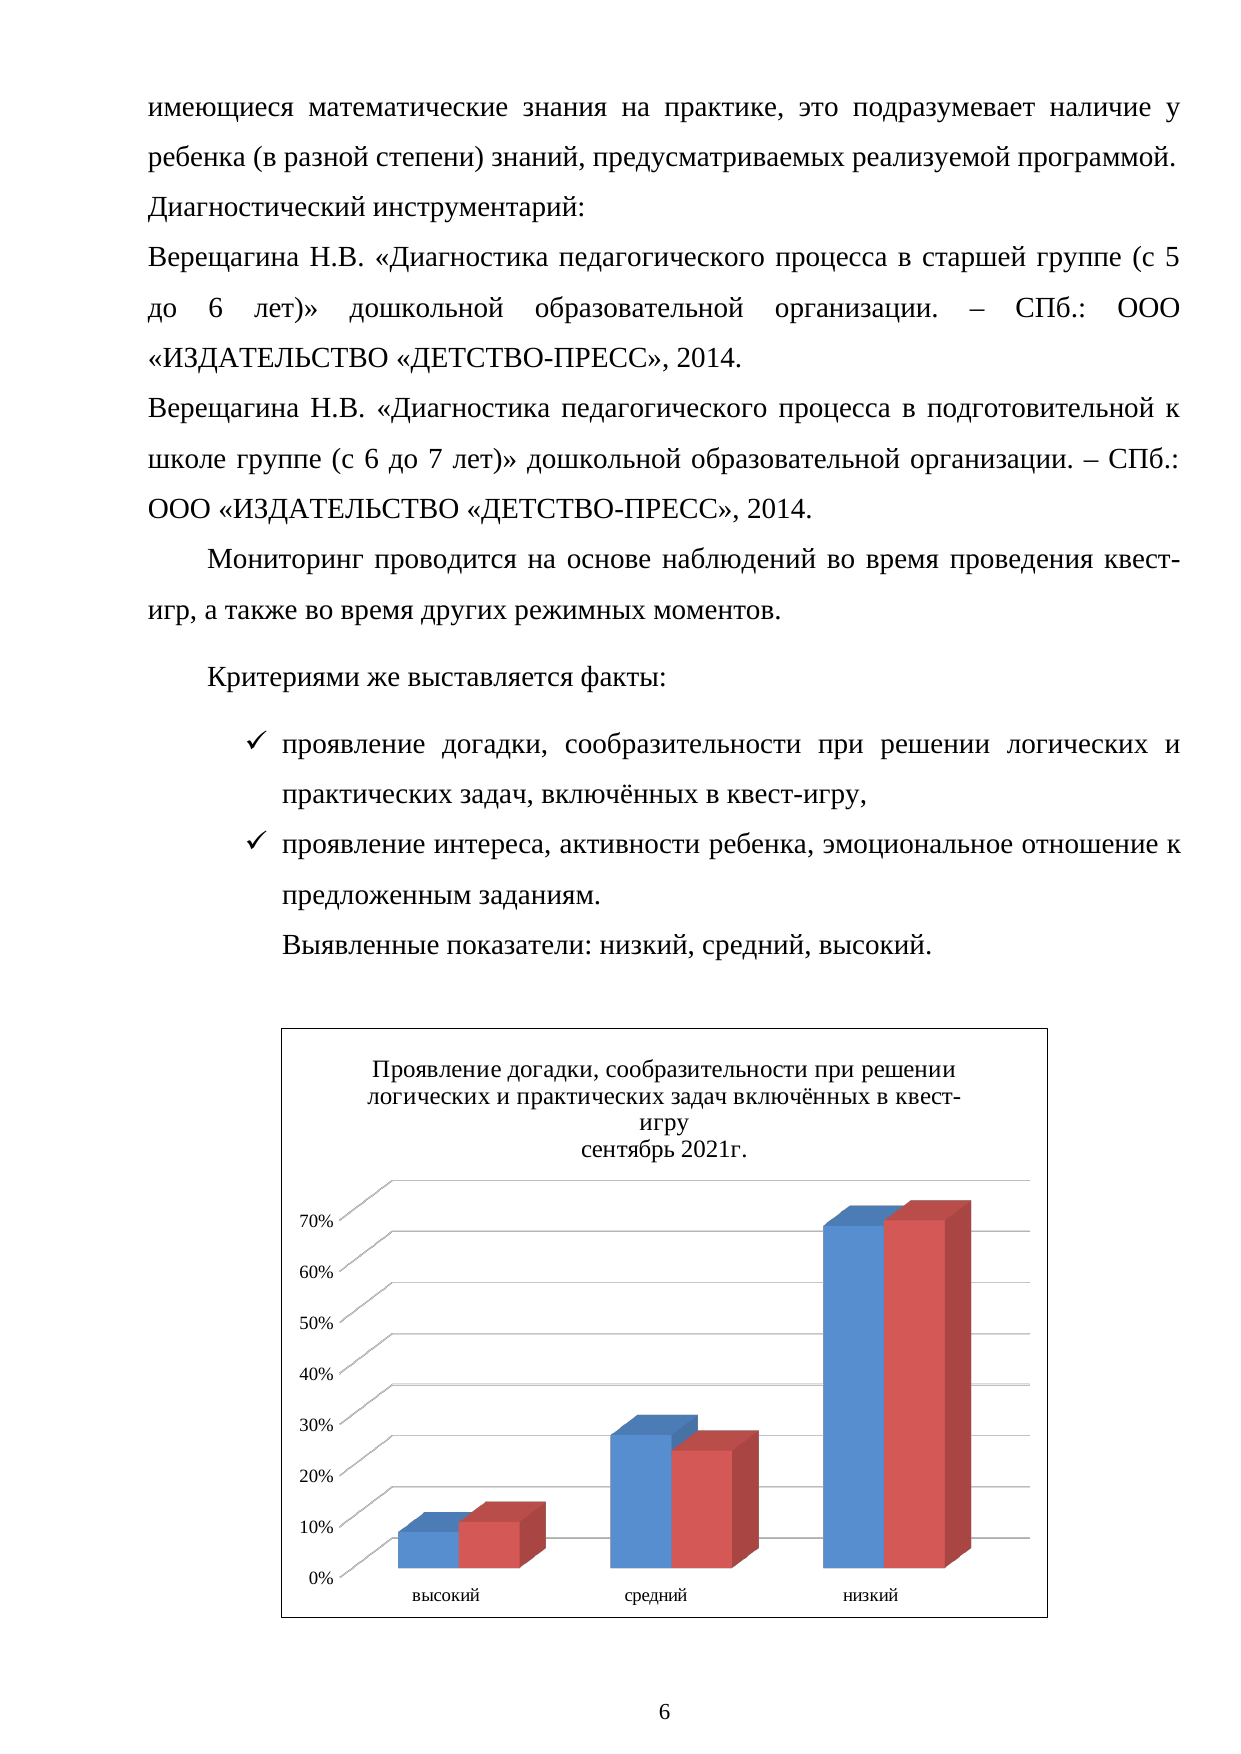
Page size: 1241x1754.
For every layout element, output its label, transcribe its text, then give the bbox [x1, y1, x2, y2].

list Выявленные показатели: низкий, средний, высокий. [282, 927, 1181, 961]
text Верещагина Н.В. «Диагностика педагогического процесса в подготовительной к школе группе (с 6 до 7 лет)» дошкольной образовательной организации. – СПб.: ООО «ИЗДАТЕЛЬСТВО «ДЕТСТВО-ПРЕСС», 2014. [148, 391, 1181, 525]
list проявление догадки, сообразительности при решении логических и практических задач, включённых в квест-игру, [244, 726, 1181, 810]
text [148, 89, 1181, 172]
text Верещагина Н.В. «Диагностика педагогического процесса в старшей группе (с 5 до 6 лет)» дошкольной образовательной организации. – СПб.: ООО «ИЗДАТЕЛЬСТВО «ДЕТСТВО-ПРЕСС», 2014. [148, 239, 1181, 374]
text Критериями же выставляется факты: [148, 659, 1181, 692]
text Мониторинг проводится на основе наблюдений во время проведения квест-игр, а также во время других режимных моментов. [148, 541, 1181, 625]
text Диагностический инструментарий: [148, 189, 1181, 223]
list проявление интереса, активности ребенка, эмоциональное отношение к предложенным заданиям. [244, 826, 1181, 910]
